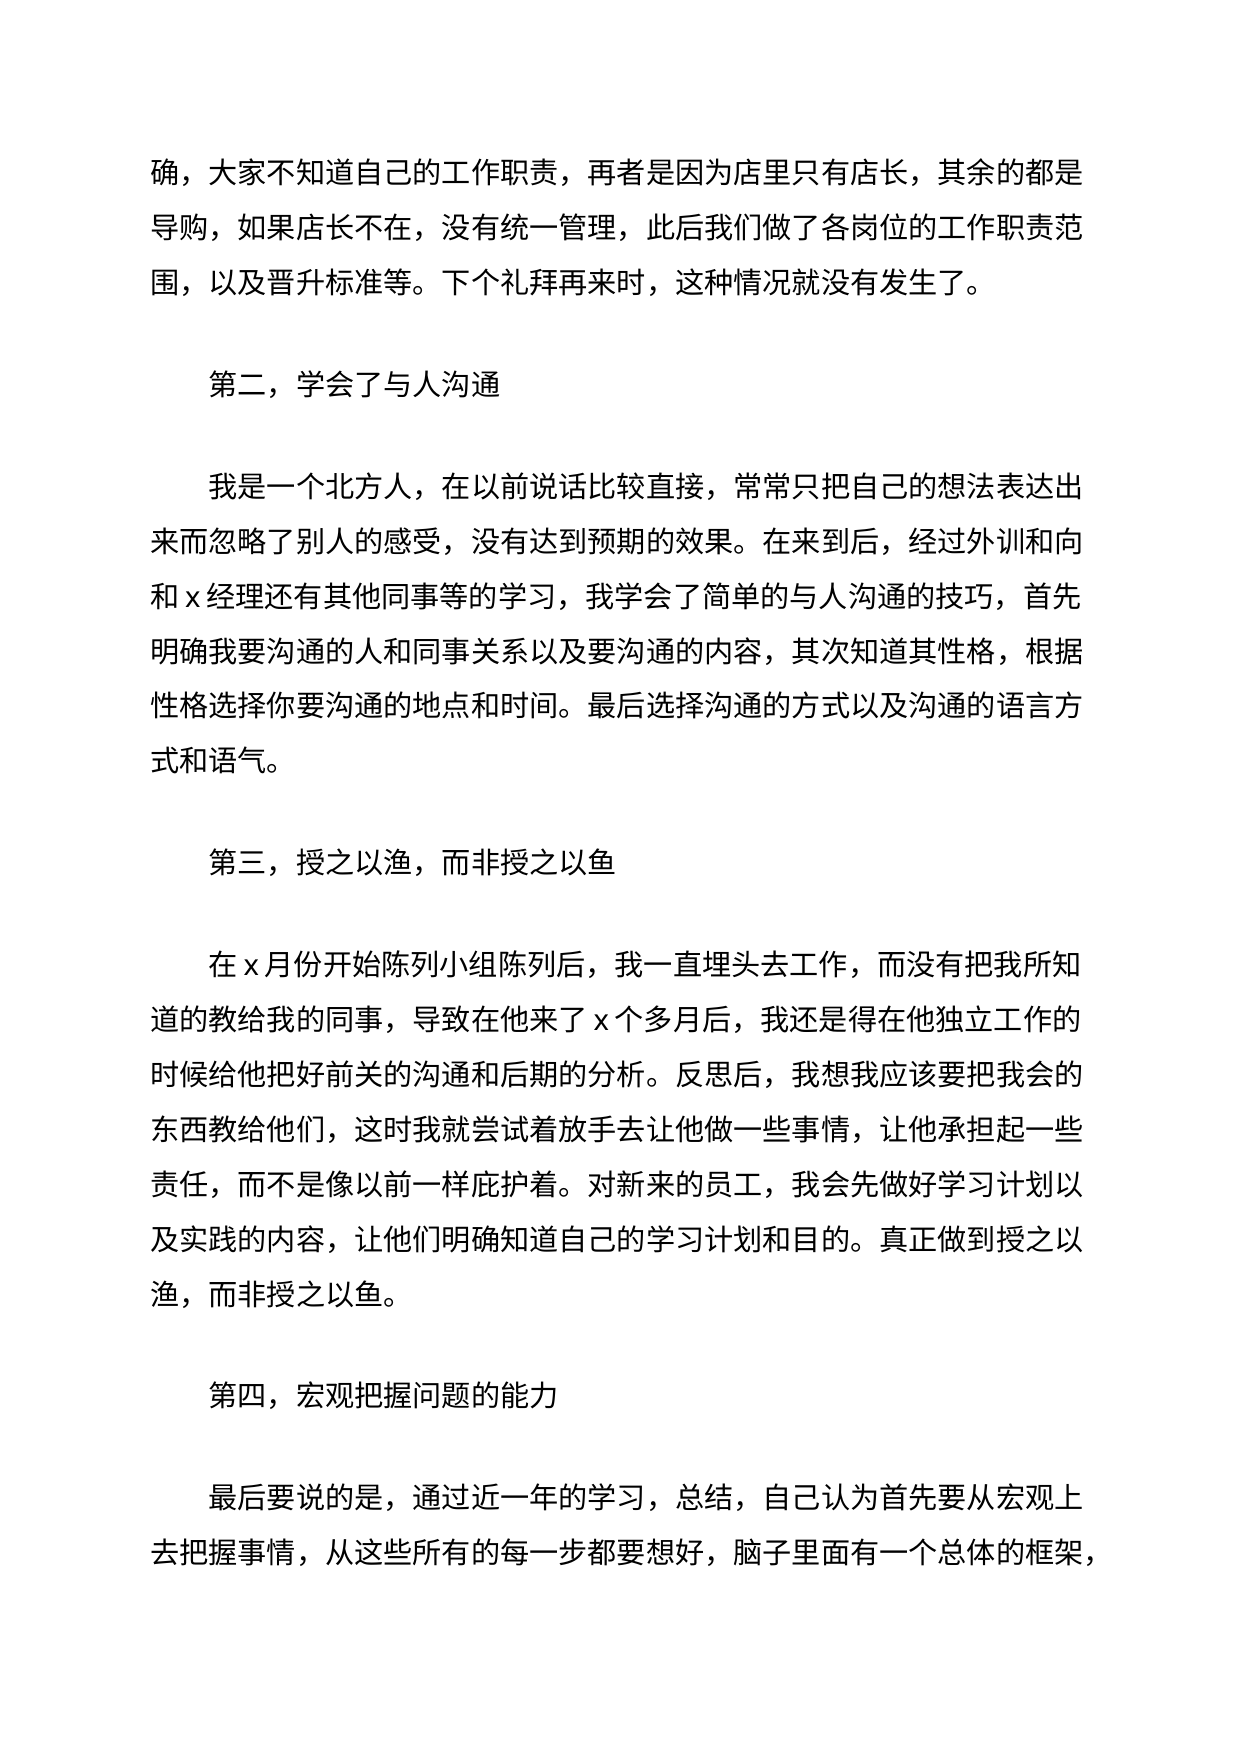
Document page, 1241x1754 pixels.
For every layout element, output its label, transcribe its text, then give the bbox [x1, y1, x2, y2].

text 第四，宏观把握问题的能力 [150, 1373, 1090, 1415]
text 在x月份开始陈列小组陈列后，我一直埋头去工作，而没有把我所知道的教给我的同事，导致在他来了x个多月后，我还是得在他独立工作的时候给他把好前关的沟通和后期的分析。反思后，我想我应该要把我会的东西教给他们，这时我就尝试着放手去让他做一些事情，让他承担起一些责任，而不是像以前一样庇护着。对新来的员工，我会先做好学习计划以及实践的内容，让他们明确知道自己的学习计划和目的。真正做到授之以渔，而非授之以鱼。 [150, 941, 1090, 1313]
text 我是一个北方人，在以前说话比较直接，常常只把自己的想法表达出来而忽略了别人的感受，没有达到预期的效果。在来到后，经过外训和向和x经理还有其他同事等的学习，我学会了简单的与人沟通的技巧，首先明确我要沟通的人和同事关系以及要沟通的内容，其次知道其性格，根据性格选择你要沟通的地点和时间。最后选择沟通的方式以及沟通的语言方式和语气。 [150, 463, 1090, 780]
text 第三，授之以渔，而非授之以鱼 [150, 840, 1090, 882]
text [150, 150, 1090, 302]
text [150, 1474, 1090, 1572]
text 第二，学会了与人沟通 [150, 362, 1090, 404]
